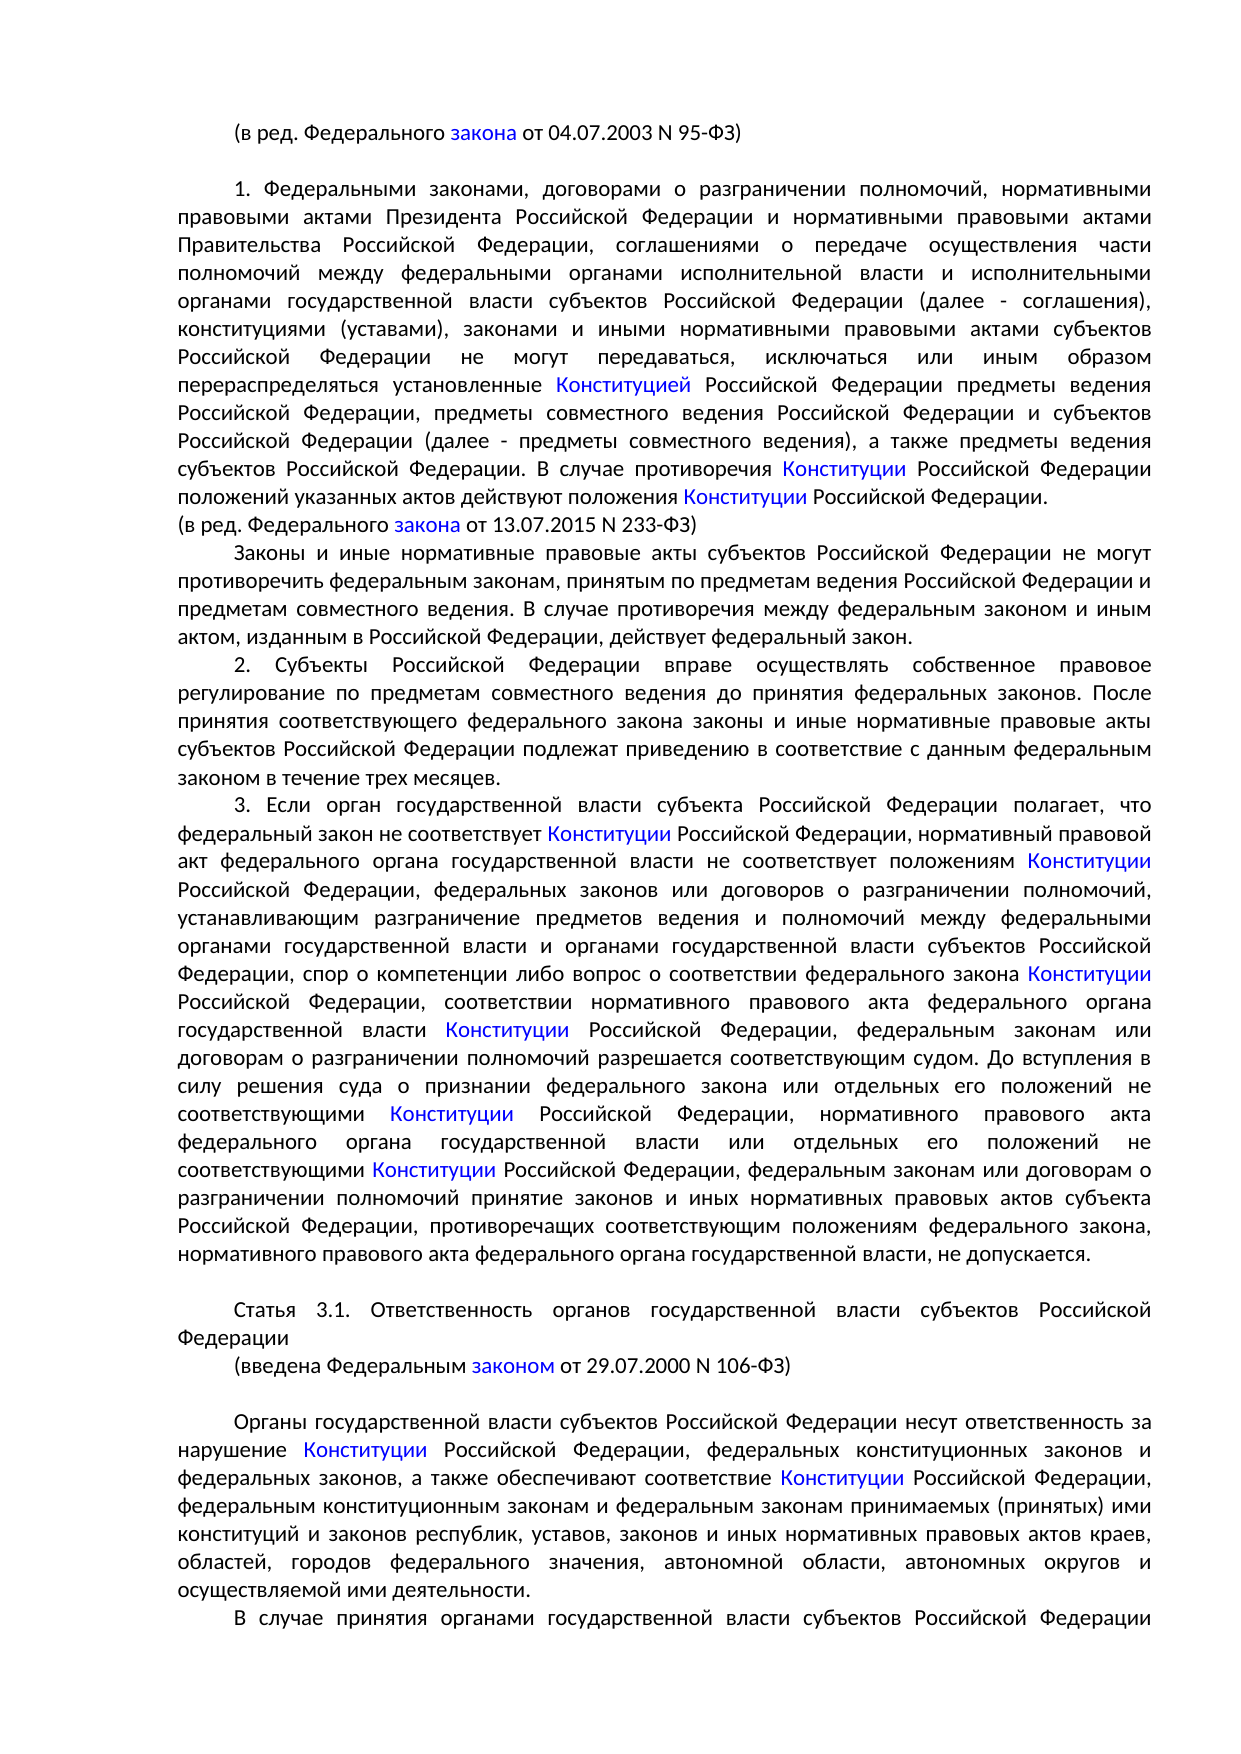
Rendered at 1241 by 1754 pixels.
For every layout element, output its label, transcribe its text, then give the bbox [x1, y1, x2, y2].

text Статья 3.1. Ответственность органов государственной власти субъектов Российской Федерации [177, 1295, 1152, 1351]
text (в ред. Федерального закона от 13.07.2015 N 233-ФЗ) [177, 510, 1152, 538]
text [177, 1603, 1152, 1631]
text 2. Субъекты Российской Федерации вправе осуществлять собственное правовое регулирование по предметам совместного ведения до принятия федеральных законов. После принятия соответствующего федерального закона законы и иные нормативные правовые акты субъектов Российской Федерации подлежат приведению в соответствие с данным федеральным законом в течение трех месяцев. [177, 651, 1152, 791]
text Органы государственной власти субъектов Российской Федерации несут ответственность за нарушение Конституции Российской Федерации, федеральных конституционных законов и федеральных законов, а также обеспечивают соответствие Конституции Российской Федерации, федеральным конституционным законам и федеральным законам принимаемых (принятых) ими конституций и законов республик, уставов, законов и иных нормативных правовых актов краев, областей, городов федерального значения, автономной области, автономных округов и осуществляемой ими деятельности. [177, 1407, 1152, 1603]
text Законы и иные нормативные правовые акты субъектов Российской Федерации не могут противоречить федеральным законам, принятым по предметам ведения Российской Федерации и предметам совместного ведения. В случае противоречия между федеральным законом и иным актом, изданным в Российской Федерации, действует федеральный закон. [177, 538, 1152, 651]
text (в ред. Федерального закона от 04.07.2003 N 95-ФЗ) [177, 118, 1152, 146]
text 1. Федеральными законами, договорами о разграничении полномочий, нормативными правовыми актами Президента Российской Федерации и нормативными правовыми актами Правительства Российской Федерации, соглашениями о передаче осуществления части полномочий между федеральными органами исполнительной власти и исполнительными органами государственной власти субъектов Российской Федерации (далее - соглашения), конституциями (уставами), законами и иными нормативными правовыми актами субъектов Российской Федерации не могут передаваться, исключаться или иным образом перераспределяться установленные Конституцией Российской Федерации предметы ведения Российской Федерации, предметы совместного ведения Российской Федерации и субъектов Российской Федерации (далее - предметы совместного ведения), а также предметы ведения субъектов Российской Федерации. В случае противоречия Конституции Российской Федерации положений указанных актов действуют положения Конституции Российской Федерации. [177, 174, 1152, 510]
text 3. Если орган государственной власти субъекта Российской Федерации полагает, что федеральный закон не соответствует Конституции Российской Федерации, нормативный правовой акт федерального органа государственной власти не соответствует положениям Конституции Российской Федерации, федеральных законов или договоров о разграничении полномочий, устанавливающим разграничение предметов ведения и полномочий между федеральными органами государственной власти и органами государственной власти субъектов Российской Федерации, спор о компетенции либо вопрос о соответствии федерального закона Конституции Российской Федерации, соответствии нормативного правового акта федерального органа государственной власти Конституции Российской Федерации, федеральным законам или договорам о разграничении полномочий разрешается соответствующим судом. До вступления в силу решения суда о признании федерального закона или отдельных его положений не соответствующими Конституции Российской Федерации, нормативного правового акта федерального органа государственной власти или отдельных его положений не соответствующими Конституции Российской Федерации, федеральным законам или договорам о разграничении полномочий принятие законов и иных нормативных правовых актов субъекта Российской Федерации, противоречащих соответствующим положениям федерального закона, нормативного правового акта федерального органа государственной власти, не допускается. [177, 791, 1152, 1267]
text (введена Федеральным законом от 29.07.2000 N 106-ФЗ) [177, 1351, 1152, 1379]
